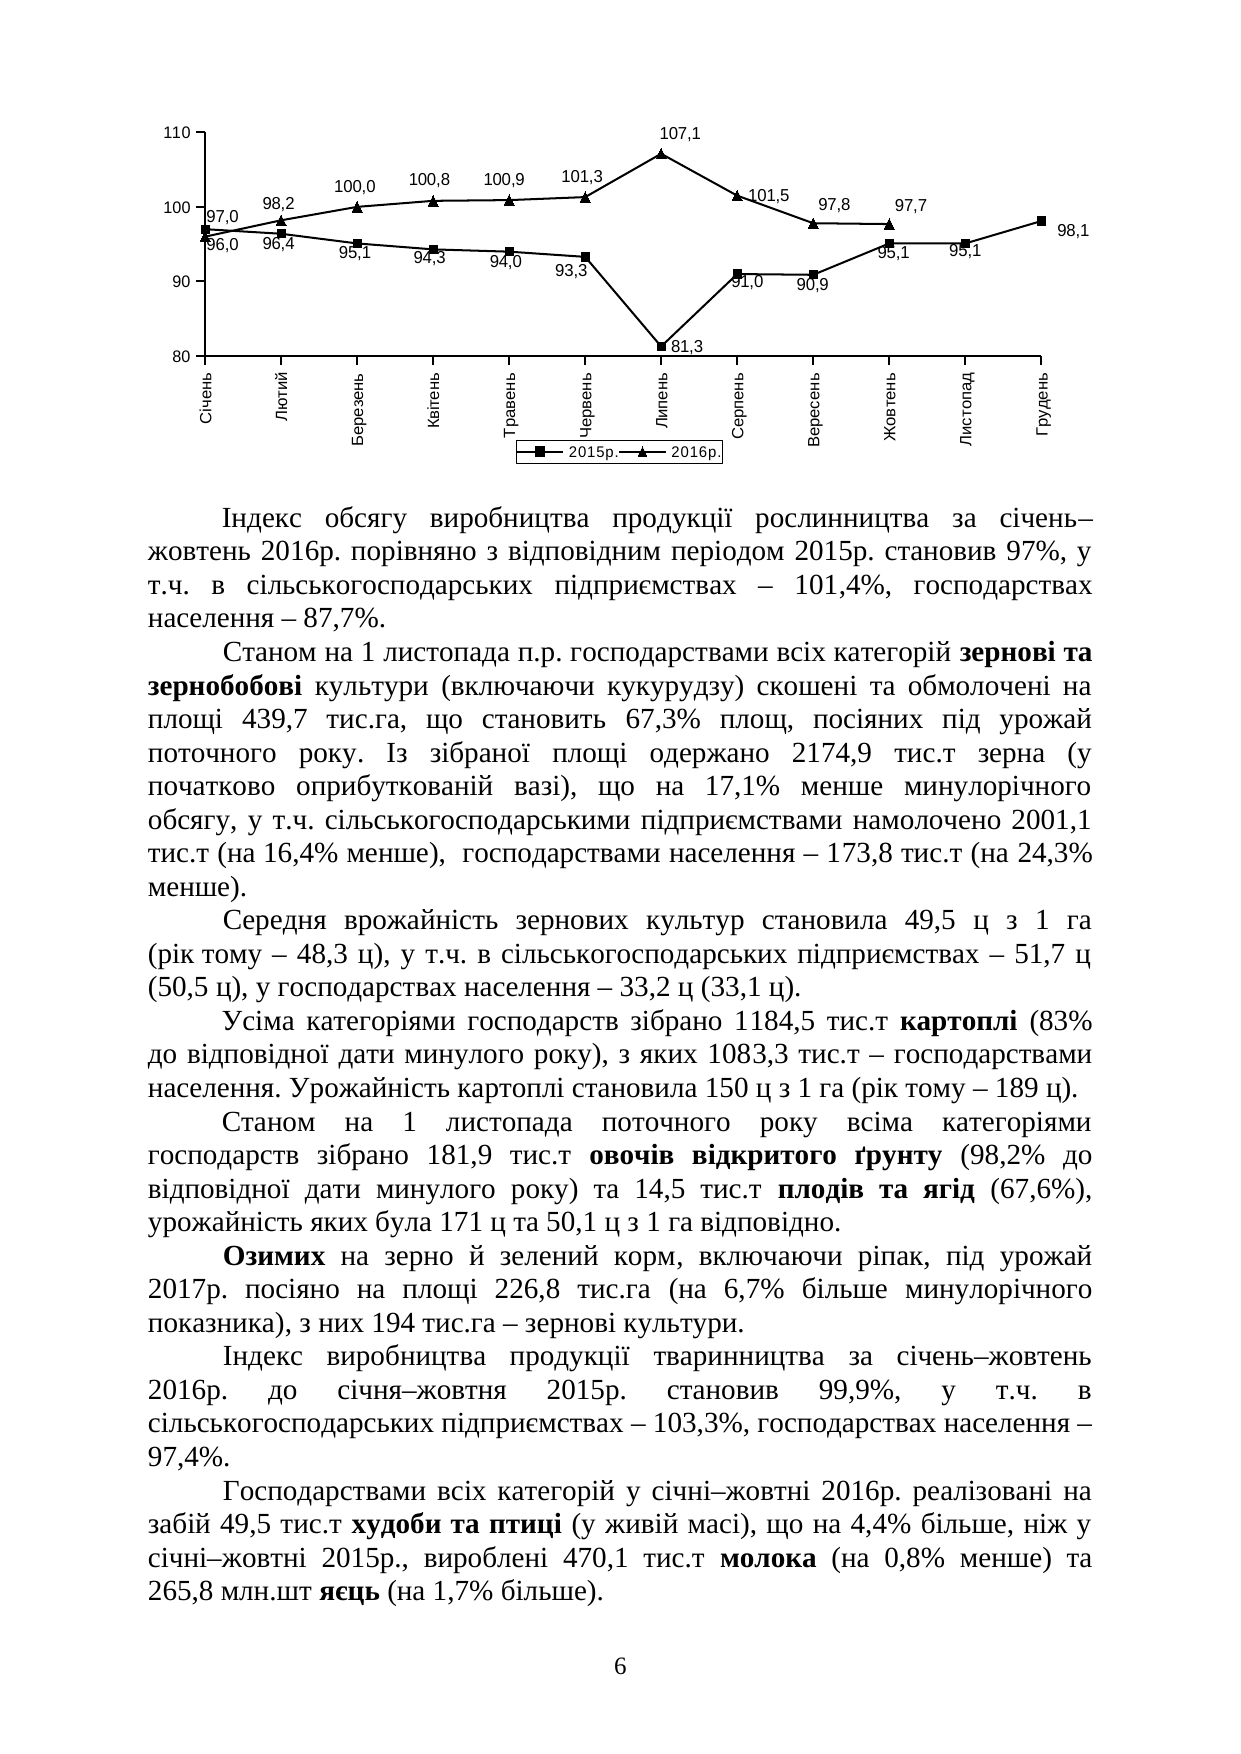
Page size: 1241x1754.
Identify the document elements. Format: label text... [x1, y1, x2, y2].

text Усіма категоріями господарств зібрано 1184,5 тис.т картоплі (83% до відповідної дати минулого року), з яких 1083,3 тис.т – господарствами населення. Урожайність картоплі становила 150 ц з (рік тому – 189 ц). [148, 1003, 1092, 1104]
text Середня врожайність зернових культур становила 49,5 ц з (рік тому – 48,3 ц), у т.ч. в сільськогосподарських підприємствах – 51,7 ц (50,5 ц), у господарствах населення – 33,2 ц (33,1 ц). [148, 902, 1092, 1003]
text Озимих на зерно й зелений корм, включаючи ріпак, під урожай 2017р. посіяно на площі 226,8 тис.га (на 6,7% більше минулорічного показника), з них 194 тис.га – зернові культури. [148, 1238, 1092, 1338]
text Господарствами всіх категорій у січні–жовтні 2016р. реалізовані на забій 49,5 тис.т худоби та птиці (у живій масі), що на 4,4% більше, ніж у січні–жовтні 2015р., вироблені 470,1 тис.т молока (на 0,8% менше) та 265,8 млн.шт яєць (на 1,7% більше). [148, 1473, 1092, 1607]
text Індекс обсягу виробництва продукції рослинництва за січень–жовтень 2016р. порівняно з відповідним періодом 2015р. становив 97%, у т.ч. в сільськогосподарських підприємствах – 101,4%, господарствах населення – 87,7%. [148, 500, 1092, 634]
text Індекс виробництва продукції тваринництва за січень–жовтень 2016р. до січня–жовтня 2015р. становив 99,9%, у т.ч. в сільськогосподарських підприємствах – 103,3%, господарствах населення – 97,4%. [148, 1338, 1092, 1473]
text Станом на 1 листопада поточного року всіма категоріями господарств зібрано 181,9 тис.т овочів відкритого ґрунту (98,2% до відповідної дати минулого року) та 14,5 тис.т плодів та ягід (67,6%), урожайність яких була 171 ц та 50,1 ц з відповідно. [148, 1104, 1092, 1238]
text Станом на 1 листопада п.р. господарствами всіх категорій зернові та зернобобові культури (включаючи кукурудзу) скошені та обмолочені на площі 439,7 тис.га, що становить 67,3% площ, посіяних під урожай поточного року. Із зібраної площі одержано 2174,9 тис.т зерна (у початково оприбуткованій вазі), що на 17,1% менше минулорічного обсягу, у т.ч. сільськогосподарськими підприємствами намолочено 2001,1 тис.т (на 16,4% менше), господарствами населення – 173,8 тис.т (на 24,3% менше). [148, 634, 1092, 902]
